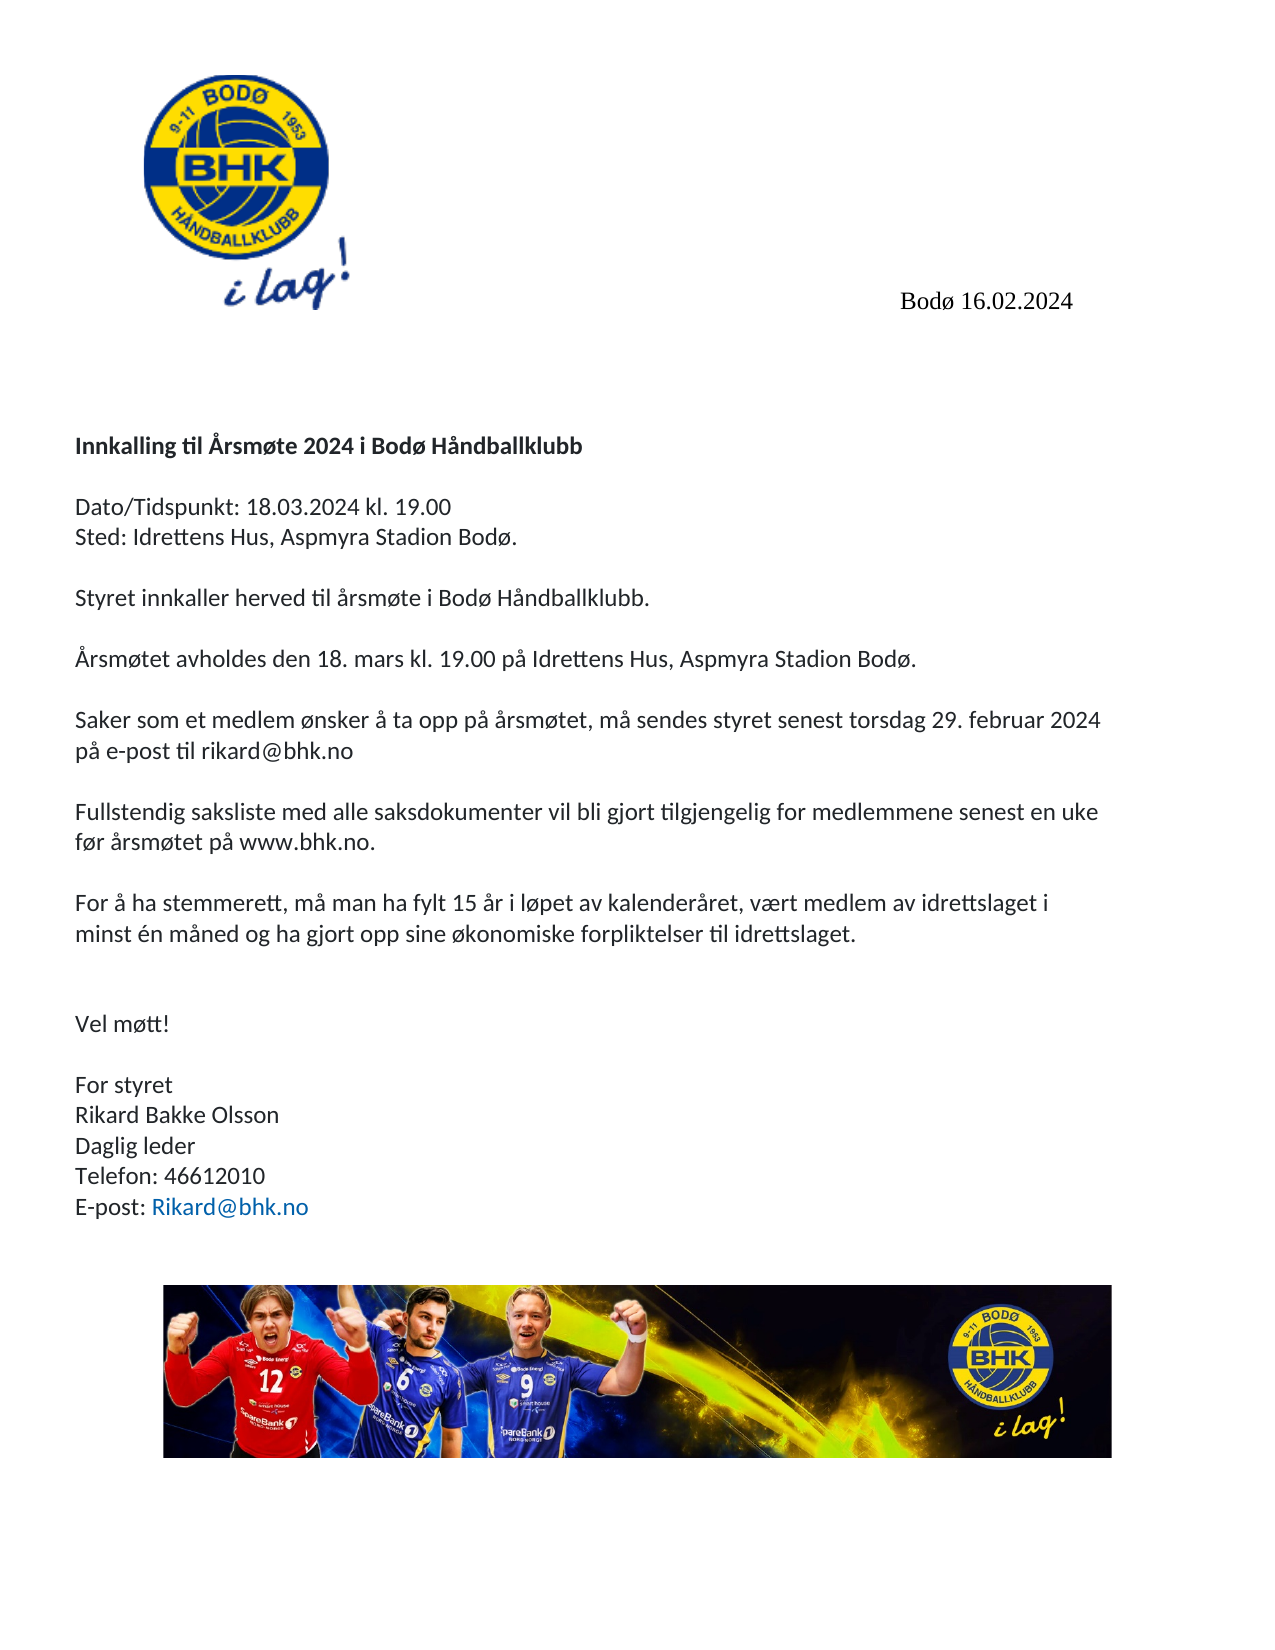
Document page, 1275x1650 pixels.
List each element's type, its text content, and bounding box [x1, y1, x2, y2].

text Vel møtt! For styret Rikard Bakke Olsson Daglig leder Telefon: 46612010 E-post: Rikard@bhk.no [75, 977, 1107, 1222]
text Bodø 16.02.2024 [75, 75, 1107, 315]
text Innkalling til Årsmøte 2024 i Bodø Håndballklubb Dato/Tidspunkt: 18.03.2024 kl. 19.00 Sted: Idrettens Hus, Aspmyra Stadion Bodø. Styret innkaller herved til årsmøte i Bodø Håndballklubb. Årsmøtet avholdes den 18. mars kl. 19.00 på Idrettens Hus, Aspmyra Stadion Bodø. Saker som et medlem ønsker å ta opp på årsmøtet, må sendes styret senest torsdag 29. februar 2024 på e-post til rikard@bhk.no Fullstendig saksliste med alle saksdokumenter vil bli gjort tilgjengelig for medlemmene senest en uke før årsmøtet på www.bhk.no. For å ha stemmerett, må man ha fylt 15 år i løpet av kalenderåret, vært medlem av idrettslaget i minst én måned og ha gjort opp sine økonomiske forpliktelser til idrettslaget. [75, 430, 1107, 977]
picture [163, 1285, 1112, 1458]
picture [143, 75, 350, 310]
